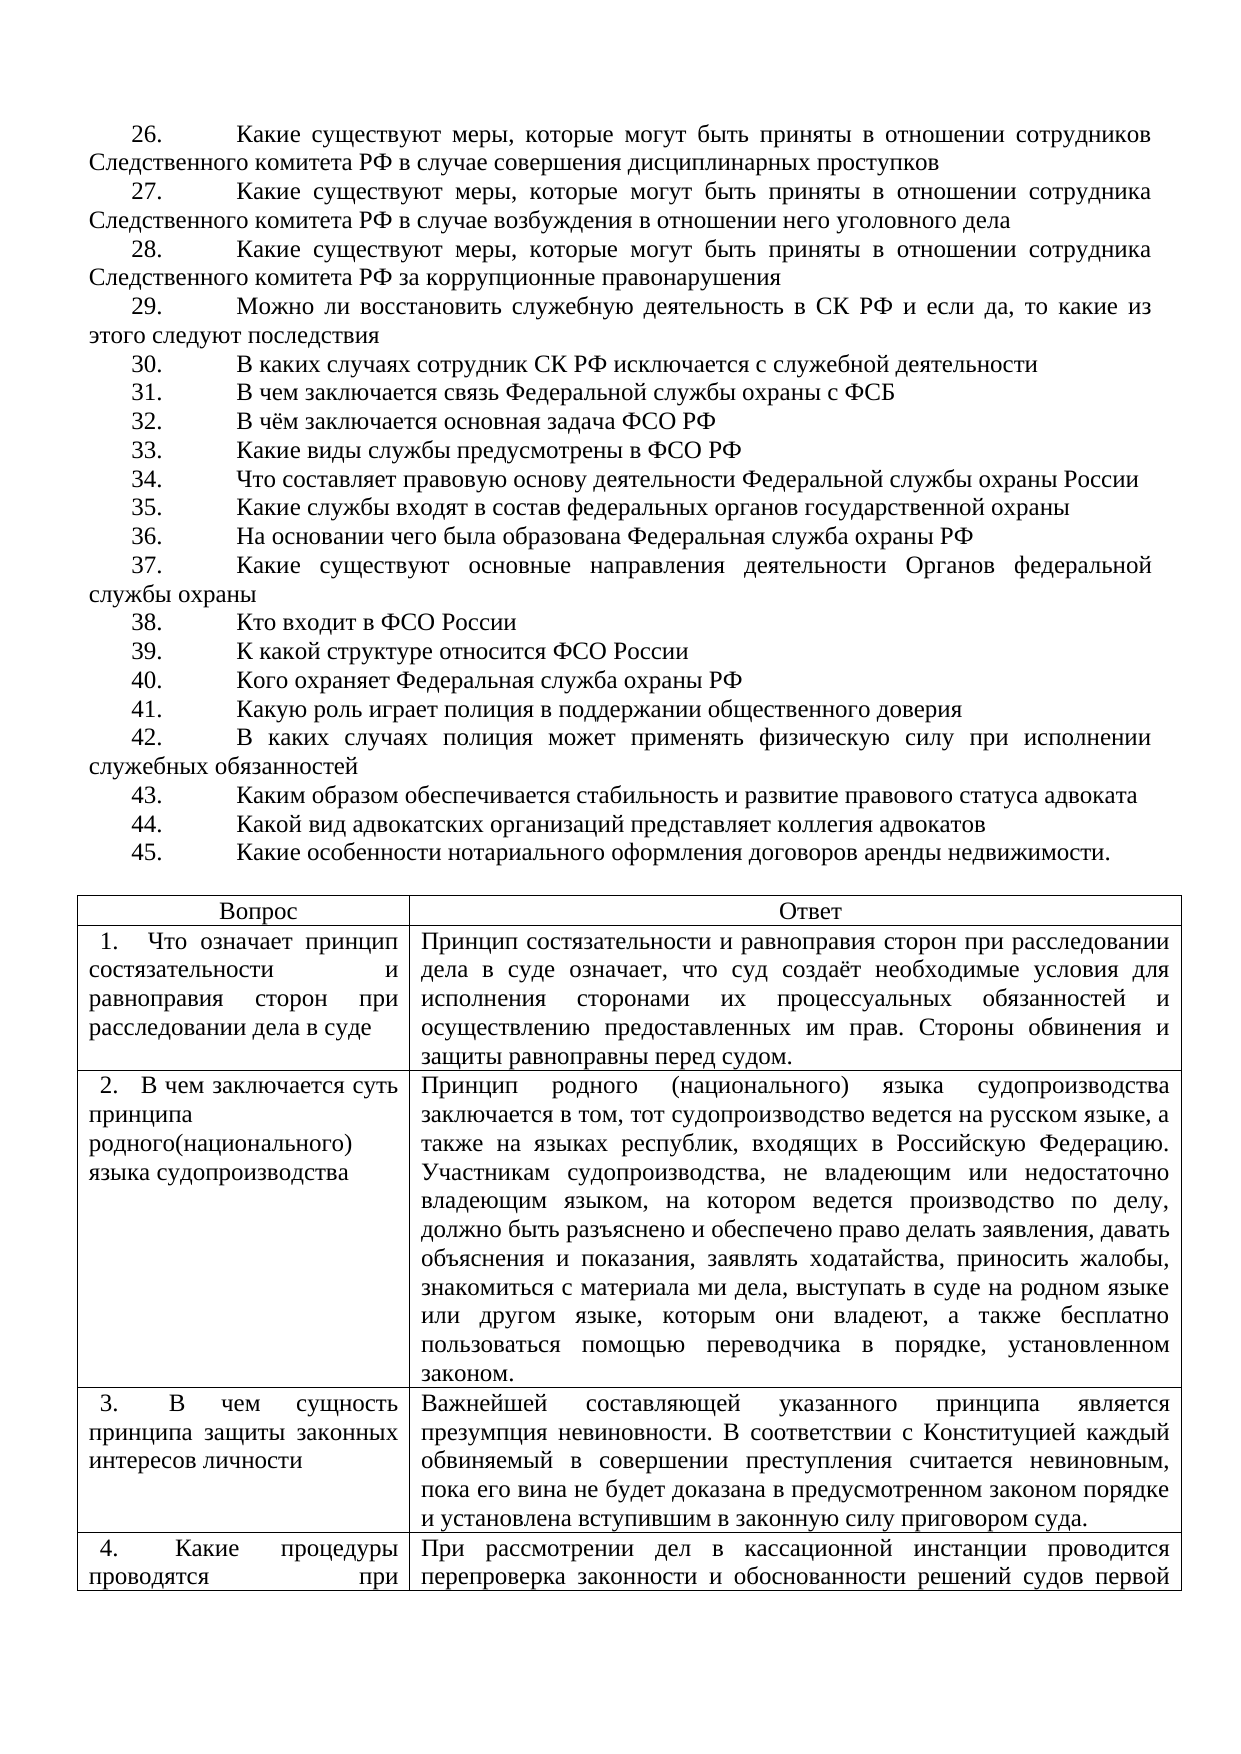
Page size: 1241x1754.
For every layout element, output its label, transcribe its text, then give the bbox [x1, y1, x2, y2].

list Какие виды службы предусмотрены в ФСО РФ [89, 435, 1152, 464]
list Можно ли восстановить служебную деятельность в СК РФ и если да, то какие из этого следуют последствия [89, 291, 1152, 349]
list Что составляет правовую основу деятельности Федеральной службы охраны России [89, 464, 1152, 492]
list В каких случаях сотрудник СК РФ исключается с служебной деятельности [89, 349, 1152, 377]
list В каких случаях полиция может применять физическую силу при исполнении служебных обязанностей [89, 722, 1152, 780]
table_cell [78, 1533, 409, 1590]
list Какие существуют меры, которые могут быть приняты в отношении сотрудников Следственного комитета РФ в случае совершения дисциплинарных проступков [89, 119, 1152, 176]
table_cell Принцип родного (национального) языка судопроизводства заключается в том, тот судопроизводство ведется на русском языке, а также на языках республик, входящих в Российскую Федерацию. Участникам судопроизводства, не владеющим или недостаточно владеющим языком, на котором ведется производство по делу, должно быть разъяснено и обеспечено право делать заявления, давать объяснения и показания, заявлять ходатайства, приносить жалобы, знакомиться с материала ми дела, выступать в суде на родном языке или другом языке, которым они владеют, а также бесплатно пользоваться помощью переводчика в порядке, установленном законом. [410, 1071, 1181, 1387]
list Какой вид адвокатских организаций представляет коллегия адвокатов [89, 809, 1152, 837]
list Какие службы входят в состав федеральных органов государственной охраны [89, 492, 1152, 521]
table_cell В чем заключается суть принципа родного(национального) языка судопроизводства [78, 1071, 409, 1387]
list Кого охраняет Федеральная служба охраны РФ [89, 665, 1152, 694]
table_cell Что означает принцип состязательности и равноправия сторон при расследовании дела в суде [78, 926, 409, 1069]
list Какие существуют меры, которые могут быть приняты в отношении сотрудника Следственного комитета РФ за коррупционные правонарушения [89, 234, 1152, 291]
list Какие существуют меры, которые могут быть приняты в отношении сотрудника Следственного комитета РФ в случае возбуждения в отношении него уголовного дела [89, 176, 1152, 234]
list На основании чего была образована Федеральная служба охраны РФ [89, 521, 1152, 550]
list Какие существуют основные направления деятельности Органов федеральной службы охраны [89, 550, 1152, 607]
table_cell Важнейшей составляющей указанного принципа является презумпция невиновности. В соответствии с Конституцией каждый обвиняемый в совершении преступления считается невиновным, пока его вина не будет доказана в предусмотренном законом порядке и установлена вступившим в законную силу приговором суда. [410, 1388, 1181, 1532]
list В чем заключается связь Федеральной службы охраны с ФСБ [89, 377, 1152, 406]
table_cell Принцип состязательности и равноправия сторон при расследовании дела в суде означает, что суд создаёт необходимые условия для исполнения сторонами их процессуальных обязанностей и осуществлению предоставленных им прав. Стороны обвинения и защиты равноправны перед судом. [410, 926, 1181, 1069]
table_header Ответ [410, 896, 1181, 925]
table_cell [410, 1533, 1181, 1590]
list Кто входит в ФСО России [89, 607, 1152, 636]
table_header Вопрос [78, 896, 409, 925]
table_cell В чем сущность принципа защиты законных интересов личности [78, 1388, 409, 1532]
list В чём заключается основная задача ФСО РФ [89, 406, 1152, 435]
list Какую роль играет полиция в поддержании общественного доверия [89, 694, 1152, 722]
list К какой структуре относится ФСО России [89, 636, 1152, 665]
list Каким образом обеспечивается стабильность и развитие правового статуса адвоката [89, 780, 1152, 809]
list Какие особенности нотариального оформления договоров аренды недвижимости. [89, 837, 1152, 866]
